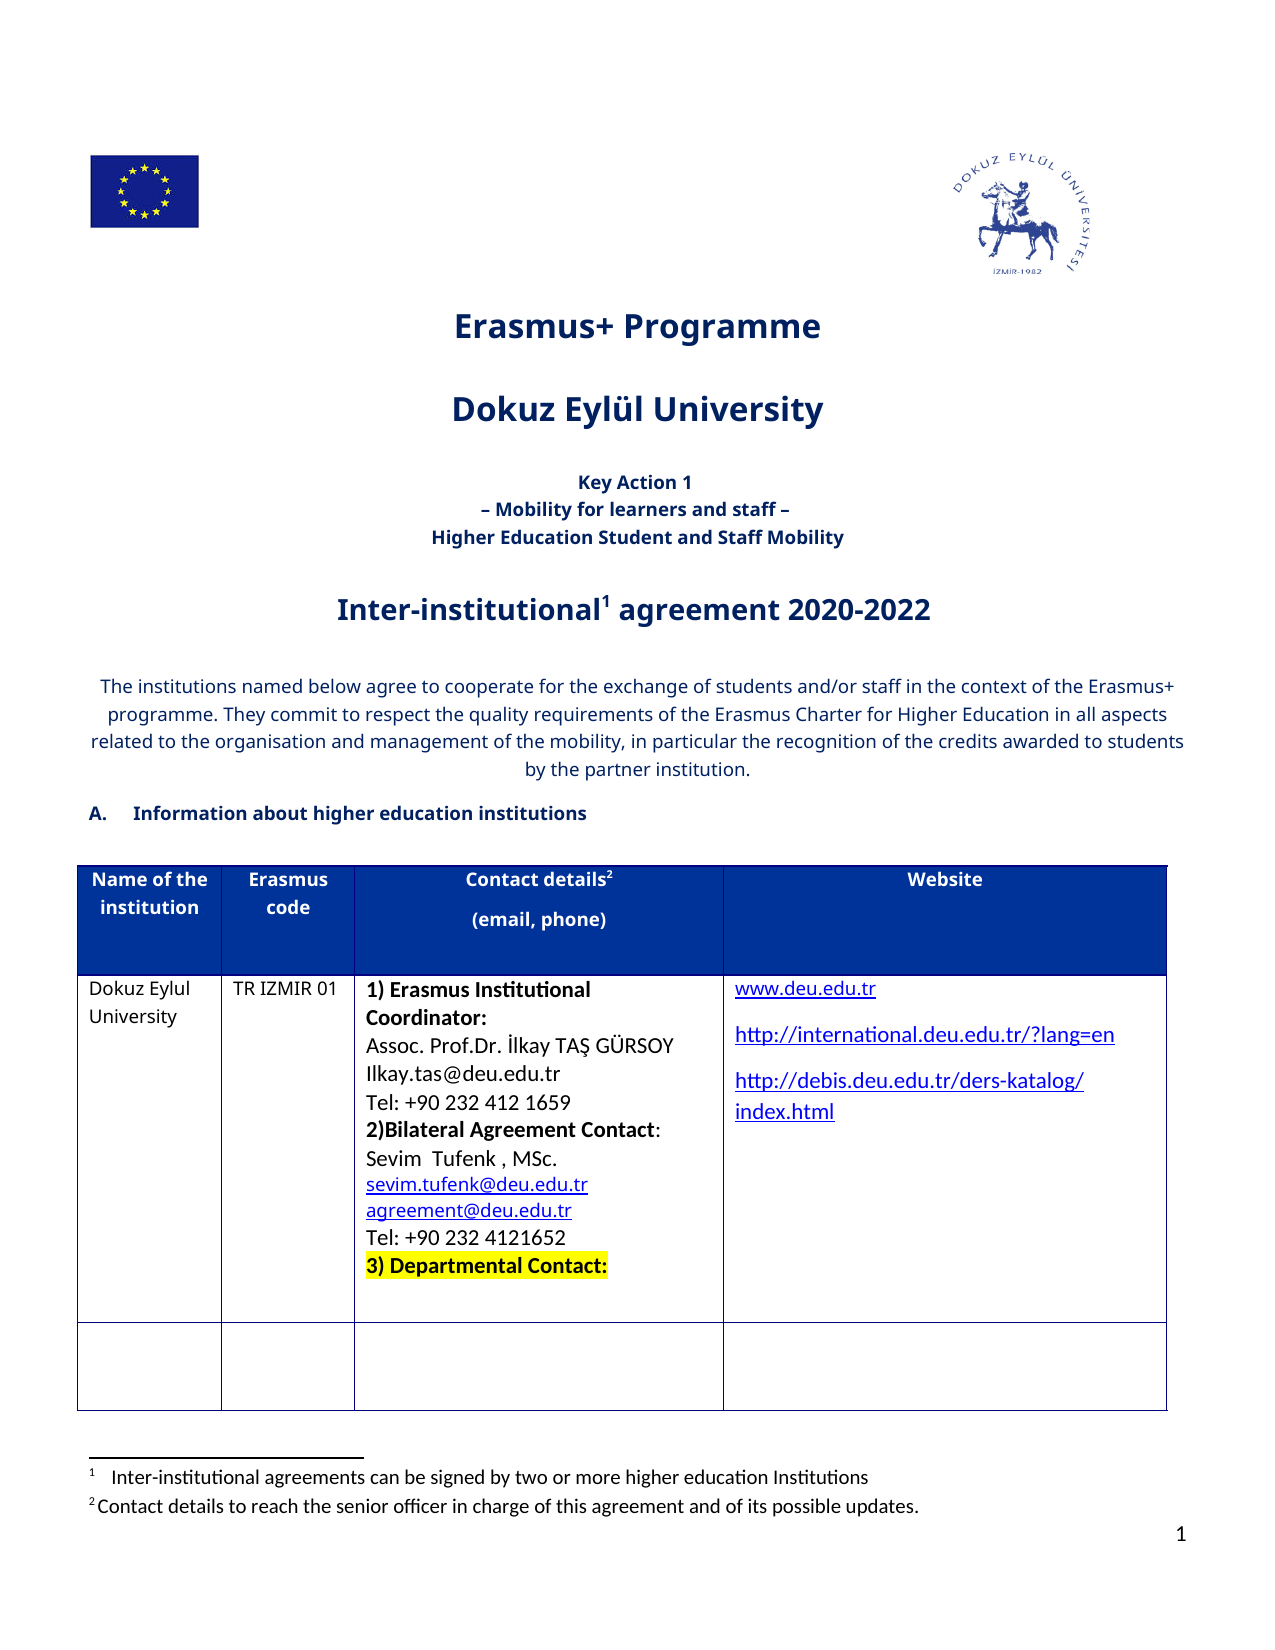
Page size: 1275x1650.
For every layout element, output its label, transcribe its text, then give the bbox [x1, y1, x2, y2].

table_header Website [724, 867, 1166, 974]
table_cell Dokuz Eylul University [78, 976, 221, 1321]
table_cell [724, 1323, 1166, 1410]
table_header Contact details (email, phone) [355, 867, 723, 974]
table_cell [355, 1323, 723, 1410]
picture [88, 153, 200, 229]
text Key Action 1 – Mobility for learners and staff – Higher Education Student and Staff Mobility [89, 469, 1186, 549]
text Dokuz Eylül University [89, 386, 1186, 432]
table_cell 1) Erasmus Institutional Coordinator: Assoc. Prof.Dr. İlkay TAŞ GÜRSOY Ilkay.tas@deu.edu.tr Tel: +90 232 412 1659 2)Bilateral Agreement Contact: Sevim Tufenk , MSc. sevim.tufenk@deu.edu.tr agreement@deu.edu.tr Tel: +90 232 4121652 3) Departmental Contact: [355, 976, 723, 1321]
text A. Information about higher education institutions [89, 800, 1186, 826]
table_header [89, 153, 337, 303]
table_cell www.deu.edu.tr http://international.deu.edu.tr/?lang=en http://debis.deu.edu.tr/ders-katalog/index.html [724, 976, 1166, 1321]
table_cell [78, 1323, 221, 1410]
table_header Name of the institution [78, 867, 221, 974]
table_cell [222, 1323, 354, 1410]
table_header Erasmus code [222, 867, 354, 974]
table_header [337, 153, 1122, 303]
text Erasmus+ Programme [89, 303, 1186, 349]
text Inter-institutional agreement 2020-2022 The institutions named below agree to cooperate for the exchange of students and/or staff in the context of the Erasmus+ programme. They commit to respect the quality requirements of the Erasmus Charter for Higher Education in all aspects related to the organisation and management of the mobility, in particular the recognition of the credits awarded to students by the partner institution. [89, 589, 1186, 782]
table_cell TR IZMIR 01 [222, 976, 354, 1321]
picture [953, 153, 1090, 274]
